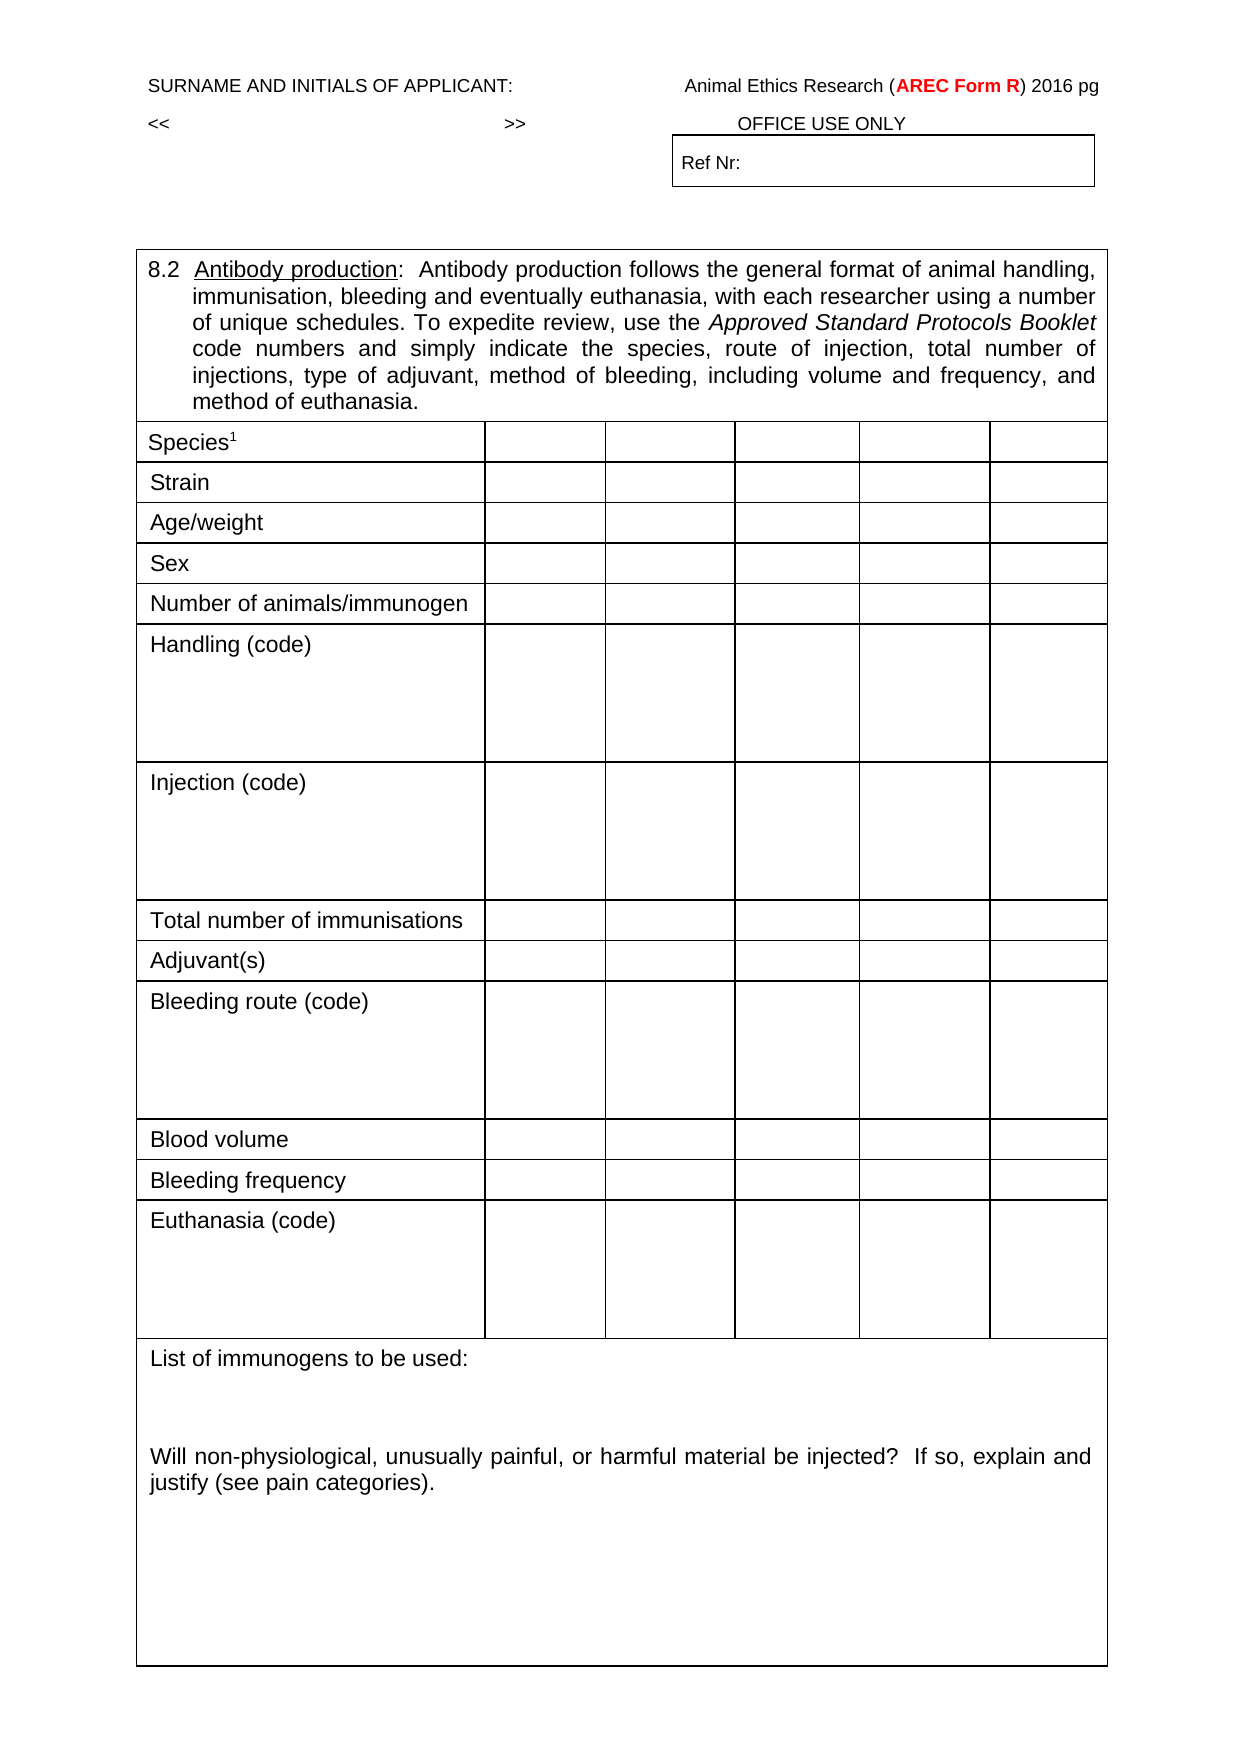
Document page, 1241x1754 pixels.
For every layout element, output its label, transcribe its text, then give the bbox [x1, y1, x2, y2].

table_cell [860, 901, 989, 940]
table_cell Sex [137, 544, 484, 582]
table_cell [606, 422, 734, 461]
table_cell [991, 422, 1107, 461]
table_cell [860, 584, 989, 623]
table_cell [991, 584, 1107, 623]
table_cell [486, 544, 605, 582]
table_cell [991, 901, 1107, 940]
table_cell [486, 1120, 605, 1159]
table_cell Total number of immunisations [137, 901, 484, 940]
table_cell Injection (code) [137, 763, 484, 899]
table_cell [606, 544, 734, 582]
table_cell [736, 941, 859, 980]
table_cell [991, 763, 1107, 899]
table_cell [991, 625, 1107, 761]
table_cell [991, 1201, 1107, 1337]
table_cell [486, 941, 605, 980]
table_cell Number of animals/immunogen [137, 584, 484, 623]
table_cell [736, 1201, 859, 1337]
table_cell Species1 [137, 422, 484, 461]
table_cell [736, 1120, 859, 1159]
table_cell [991, 1120, 1107, 1159]
table_cell [860, 422, 989, 461]
table_cell Handling (code) [137, 625, 484, 761]
table_cell [606, 503, 734, 542]
table_cell [606, 901, 734, 940]
table_cell [736, 982, 859, 1118]
table_cell [736, 463, 859, 502]
table_cell [606, 1160, 734, 1199]
table_cell [860, 625, 989, 761]
table_cell [486, 1160, 605, 1199]
table_cell Bleeding frequency [137, 1160, 484, 1199]
table_cell [860, 941, 989, 980]
table_cell [860, 1120, 989, 1159]
table_cell Bleeding route (code) [137, 982, 484, 1118]
table_cell Adjuvant(s) [137, 941, 484, 980]
table_cell Euthanasia (code) [137, 1201, 484, 1337]
table_cell [606, 1201, 734, 1337]
table_cell [991, 503, 1107, 542]
table_cell [606, 625, 734, 761]
table_cell [736, 584, 859, 623]
table_cell [486, 1201, 605, 1337]
table_cell [606, 584, 734, 623]
table_cell [991, 982, 1107, 1118]
table_cell [860, 982, 989, 1118]
table_cell [991, 463, 1107, 502]
table_cell [606, 463, 734, 502]
table_cell [736, 763, 859, 899]
table_header 8.2 Antibody production: Antibody production follows the general format of animal handling, immunisation, bleeding and eventually euthanasia, with each researcher using a number of unique schedules. To expedite review, use the Approved Standard Protocols Booklet code numbers and simply indicate the species, route of injection, total number of injections, type of adjuvant, method of bleeding, including volume and frequency, and method of euthanasia. [137, 250, 1107, 421]
table_cell [736, 625, 859, 761]
table_cell [991, 941, 1107, 980]
table_cell [606, 941, 734, 980]
table_cell [860, 503, 989, 542]
table_cell [486, 584, 605, 623]
table_cell [736, 1160, 859, 1199]
table_cell [736, 422, 859, 461]
table_cell [860, 544, 989, 582]
table_cell [860, 1201, 989, 1337]
table_cell [860, 1160, 989, 1199]
table_cell Age/weight [137, 503, 484, 542]
table_cell [991, 544, 1107, 582]
table_cell [860, 463, 989, 502]
table_cell [606, 763, 734, 899]
table_cell [736, 901, 859, 940]
table_cell [991, 1160, 1107, 1199]
table_cell [860, 763, 989, 899]
table_cell [736, 503, 859, 542]
table_cell [486, 763, 605, 899]
table_cell [486, 982, 605, 1118]
table_cell Blood volume [137, 1120, 484, 1159]
table_cell [606, 1120, 734, 1159]
table_cell Strain [137, 463, 484, 502]
table_cell List of immunogens to be used: Will non-physiological, unusually painful, or harmful material be injected? If so, explain and justify (see pain categories). [137, 1339, 1107, 1665]
table_cell [486, 901, 605, 940]
table_cell [606, 982, 734, 1118]
table_cell [486, 463, 605, 502]
table_cell [486, 625, 605, 761]
table_cell [486, 503, 605, 542]
table_cell [736, 544, 859, 582]
table_cell [486, 422, 605, 461]
